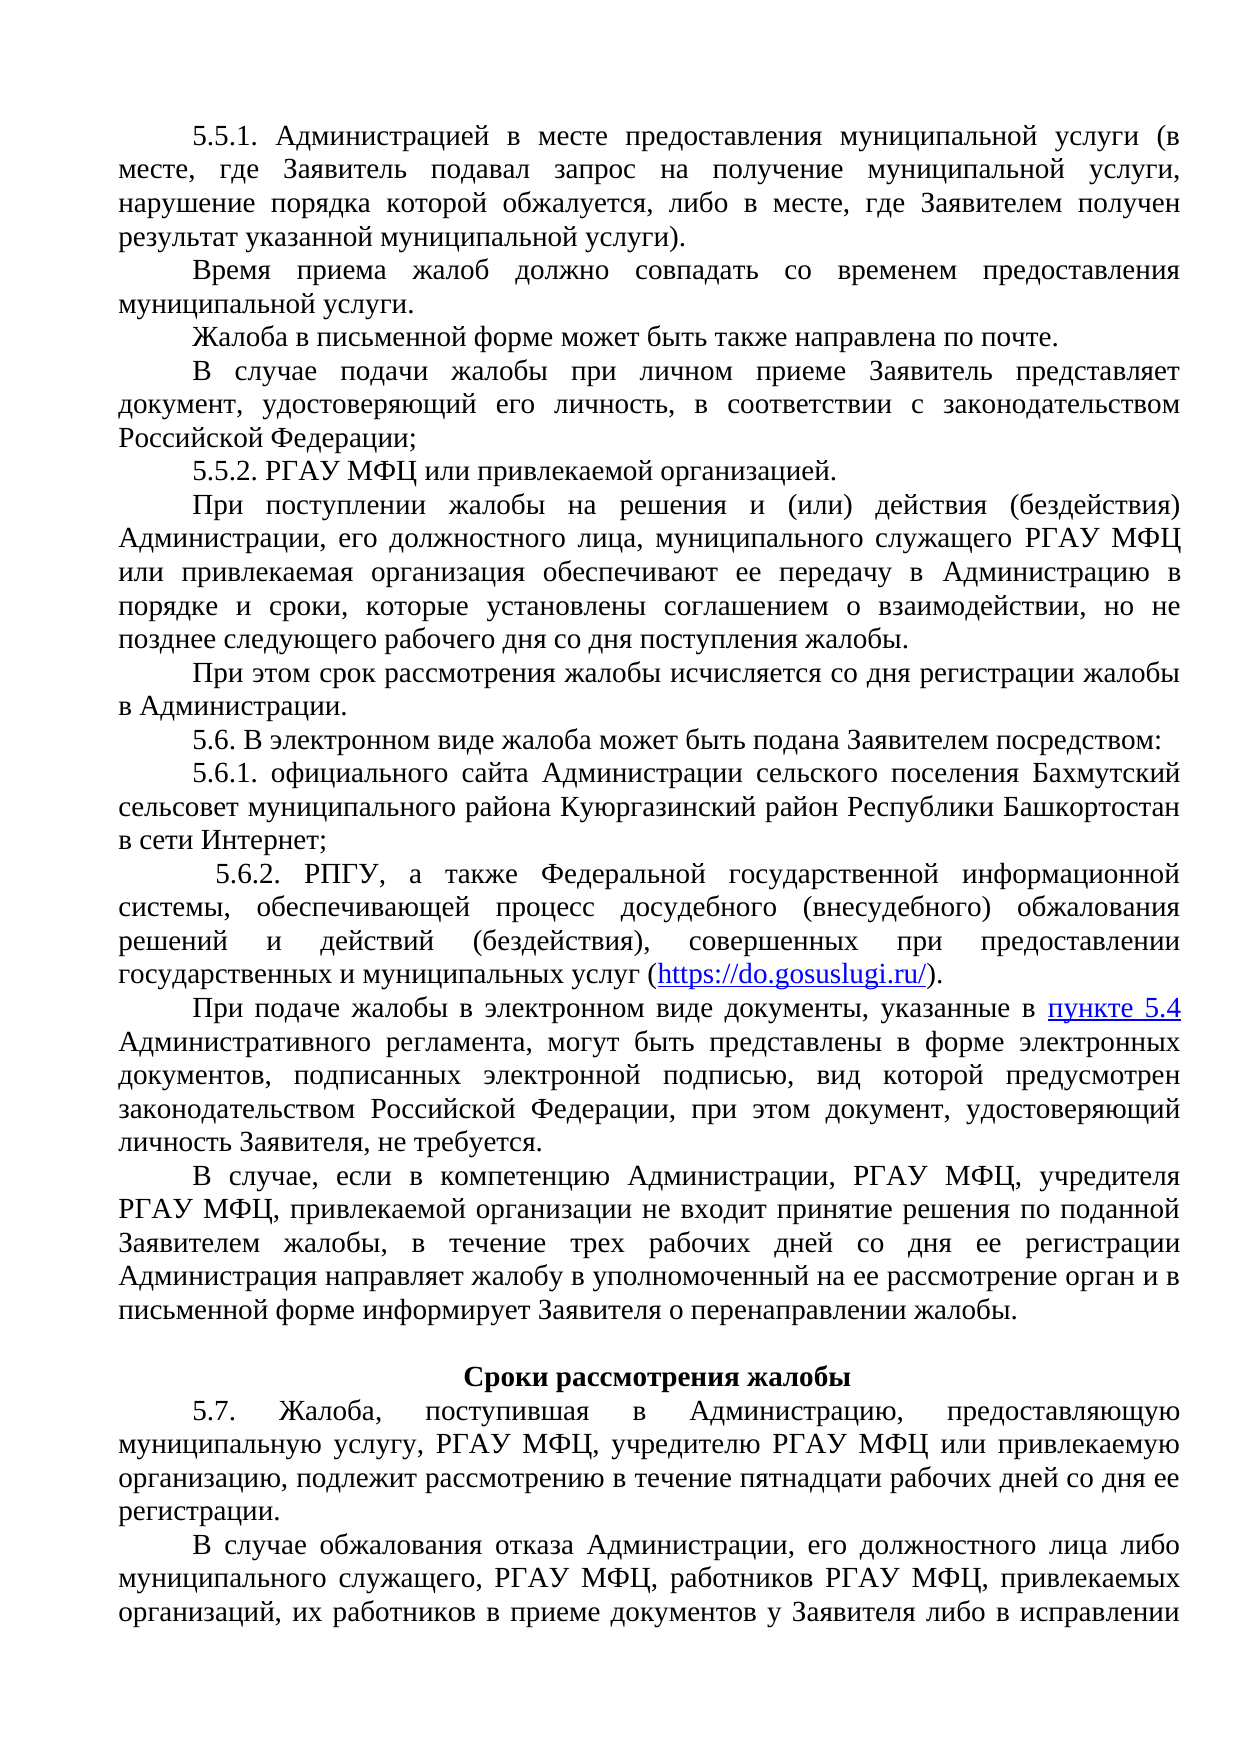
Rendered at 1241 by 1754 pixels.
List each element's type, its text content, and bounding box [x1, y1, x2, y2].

text 5.7. Жалоба, поступившая в Администрацию, предоставляющую муниципальную услугу, РГАУ МФЦ, учредителю РГАУ МФЦ или привлекаемую организацию, подлежит рассмотрению в течение пятнадцати рабочих дней со дня ее регистрации. [118, 1393, 1181, 1527]
text 5.6.2. РПГУ, а также Федеральной государственной информационной системы, обеспечивающей процесс досудебного (внесудебного) обжалования решений и действий (бездействия), совершенных при предоставлении государственных и муниципальных услуг (https://do.gosuslugi.ru/). [118, 856, 1181, 990]
text Жалоба в письменной форме может быть также направлена по почте. [118, 319, 1181, 353]
text Время приема жалоб должно совпадать со временем предоставления муниципальной услуги. [118, 252, 1181, 319]
text Сроки рассмотрения жалобы [118, 1359, 1181, 1393]
text 5.5.1. Администрацией в месте предоставления муниципальной услуги (в месте, где Заявитель подавал запрос на получение муниципальной услуги, нарушение порядка которой обжалуется, либо в месте, где Заявителем получен результат указанной муниципальной услуги). [118, 118, 1181, 252]
text 5.6.1. официального сайта Администрации сельского поселения Бахмутский сельсовет муниципального района Куюргазинский район Республики Башкортостан в сети Интернет; [118, 755, 1181, 856]
text 5.5.2. РГАУ МФЦ или привлекаемой организацией. [118, 453, 1181, 487]
text При подаче жалобы в электронном виде документы, указанные в пункте 5.4 Административного регламента, могут быть представлены в форме электронных документов, подписанных электронной подписью, вид которой предусмотрен законодательством Российской Федерации, при этом документ, удостоверяющий личность Заявителя, не требуется. [118, 990, 1181, 1158]
text При поступлении жалобы на решения и (или) действия (бездействия) Администрации, его должностного лица, муниципального служащего РГАУ МФЦ или привлекаемая организация обеспечивают ее передачу в Администрацию в порядке и сроки, которые установлены соглашением о взаимодействии, но не позднее следующего рабочего дня со дня поступления жалобы. [118, 487, 1181, 655]
text 5.6. В электронном виде жалоба может быть подана Заявителем посредством: [118, 722, 1181, 755]
text При этом срок рассмотрения жалобы исчисляется со дня регистрации жалобы в Администрации. [118, 655, 1181, 722]
text В случае, если в компетенцию Администрации, РГАУ МФЦ, учредителя РГАУ МФЦ, привлекаемой организации не входит принятие решения по поданной Заявителем жалобы, в течение трех рабочих дней со дня ее регистрации Администрация направляет жалобу в уполномоченный на ее рассмотрение орган и в письменной форме информирует Заявителя о перенаправлении жалобы. [118, 1158, 1181, 1326]
text В случае подачи жалобы при личном приеме Заявитель представляет документ, удостоверяющий его личность, в соответствии с законодательством Российской Федерации; [118, 353, 1181, 453]
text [118, 1527, 1181, 1627]
